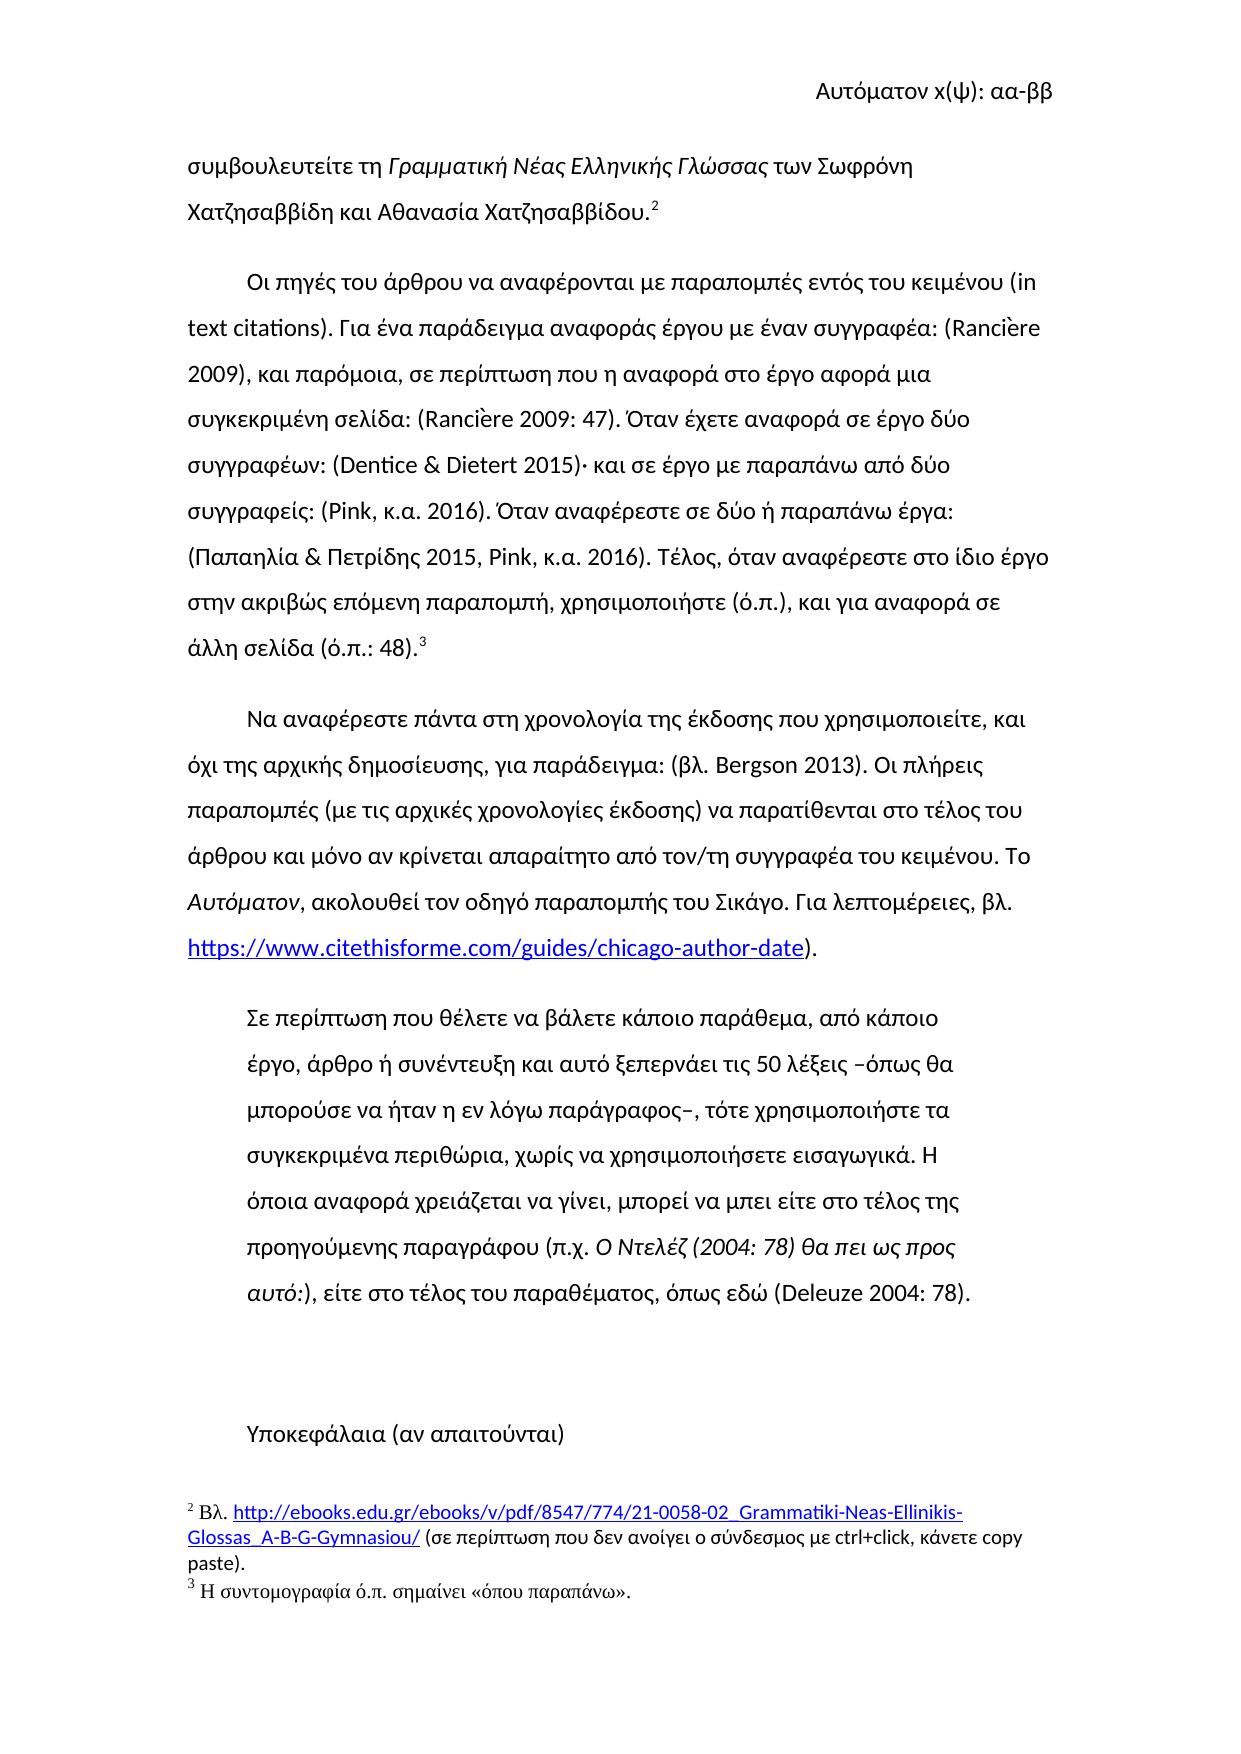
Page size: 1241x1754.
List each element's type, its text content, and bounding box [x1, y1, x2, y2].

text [187, 150, 1053, 226]
text Υποκεφάλαια (αν απαιτούνται) [187, 1418, 1053, 1449]
text Σε περίπτωση που θέλετε να βάλετε κάποιο παράθεμα, από κάποιο έργο, άρθρο ή συνέντευξη και αυτό ξεπερνάει τις 50 λέξεις –όπως θα μπορούσε να ήταν η εν λόγω παράγραφος–, τότε χρησιμοποιήστε τα συγκεκριμένα περιθώρια, χωρίς να χρησιμοποιήσετε εισαγωγικά. Η όποια αναφορά χρειάζεται να γίνει, μπορεί να μπει είτε στο τέλος της προηγούμενης παραγράφου (π.χ. Ο Ντελέζ (2004: 78) θα πει ως προς αυτό:), είτε στο τέλος του παραθέματος, όπως εδώ (Deleuze 2004: 78). [247, 1002, 998, 1307]
text Να αναφέρεστε πάντα στη χρονολογία της έκδοσης που χρησιμοποιείτε, και όχι της αρχικής δημοσίευσης, για παράδειγμα: (βλ. Bergson 2013). Οι πλήρεις παραπομπές (με τις αρχικές χρονολογίες έκδοσης) να παρατίθενται στο τέλος του άρθρου και μόνο αν κρίνεται απαραίτητο από τον/τη συγγραφέα του κειμένου. Το Αυτόματον, ακολουθεί τον οδηγό παραπομπής του Σικάγο. Για λεπτομέρειες, βλ. https://www.citethisforme.com/guides/chicago-author-date). [187, 703, 1053, 962]
text Οι πηγές του άρθρου να αναφέρονται με παραπομπές εντός του κειμένου (in text citations). Για ένα παράδειγμα αναφοράς έργου με έναν συγγραφέα: (Rancière 2009), και παρόμοια, σε περίπτωση που η αναφορά στο έργο αφορά μια συγκεκριμένη σελίδα: (Rancière 2009: 47). Όταν έχετε αναφορά σε έργο δύο συγγραφέων: (Dentice & Dietert 2015)· και σε έργο με παραπάνω από δύο συγγραφείς: (Pink, κ.α. 2016). Όταν αναφέρεστε σε δύο ή παραπάνω έργα: (Παπαηλία & Πετρίδης 2015, Pink, κ.α. 2016). Τέλος, όταν αναφέρεστε στο ίδιο έργο στην ακριβώς επόμενη παραπομπή, χρησιμοποιήστε (ό.π.), και για αναφορά σε άλλη σελίδα (ό.π.: 48). [187, 266, 1053, 663]
